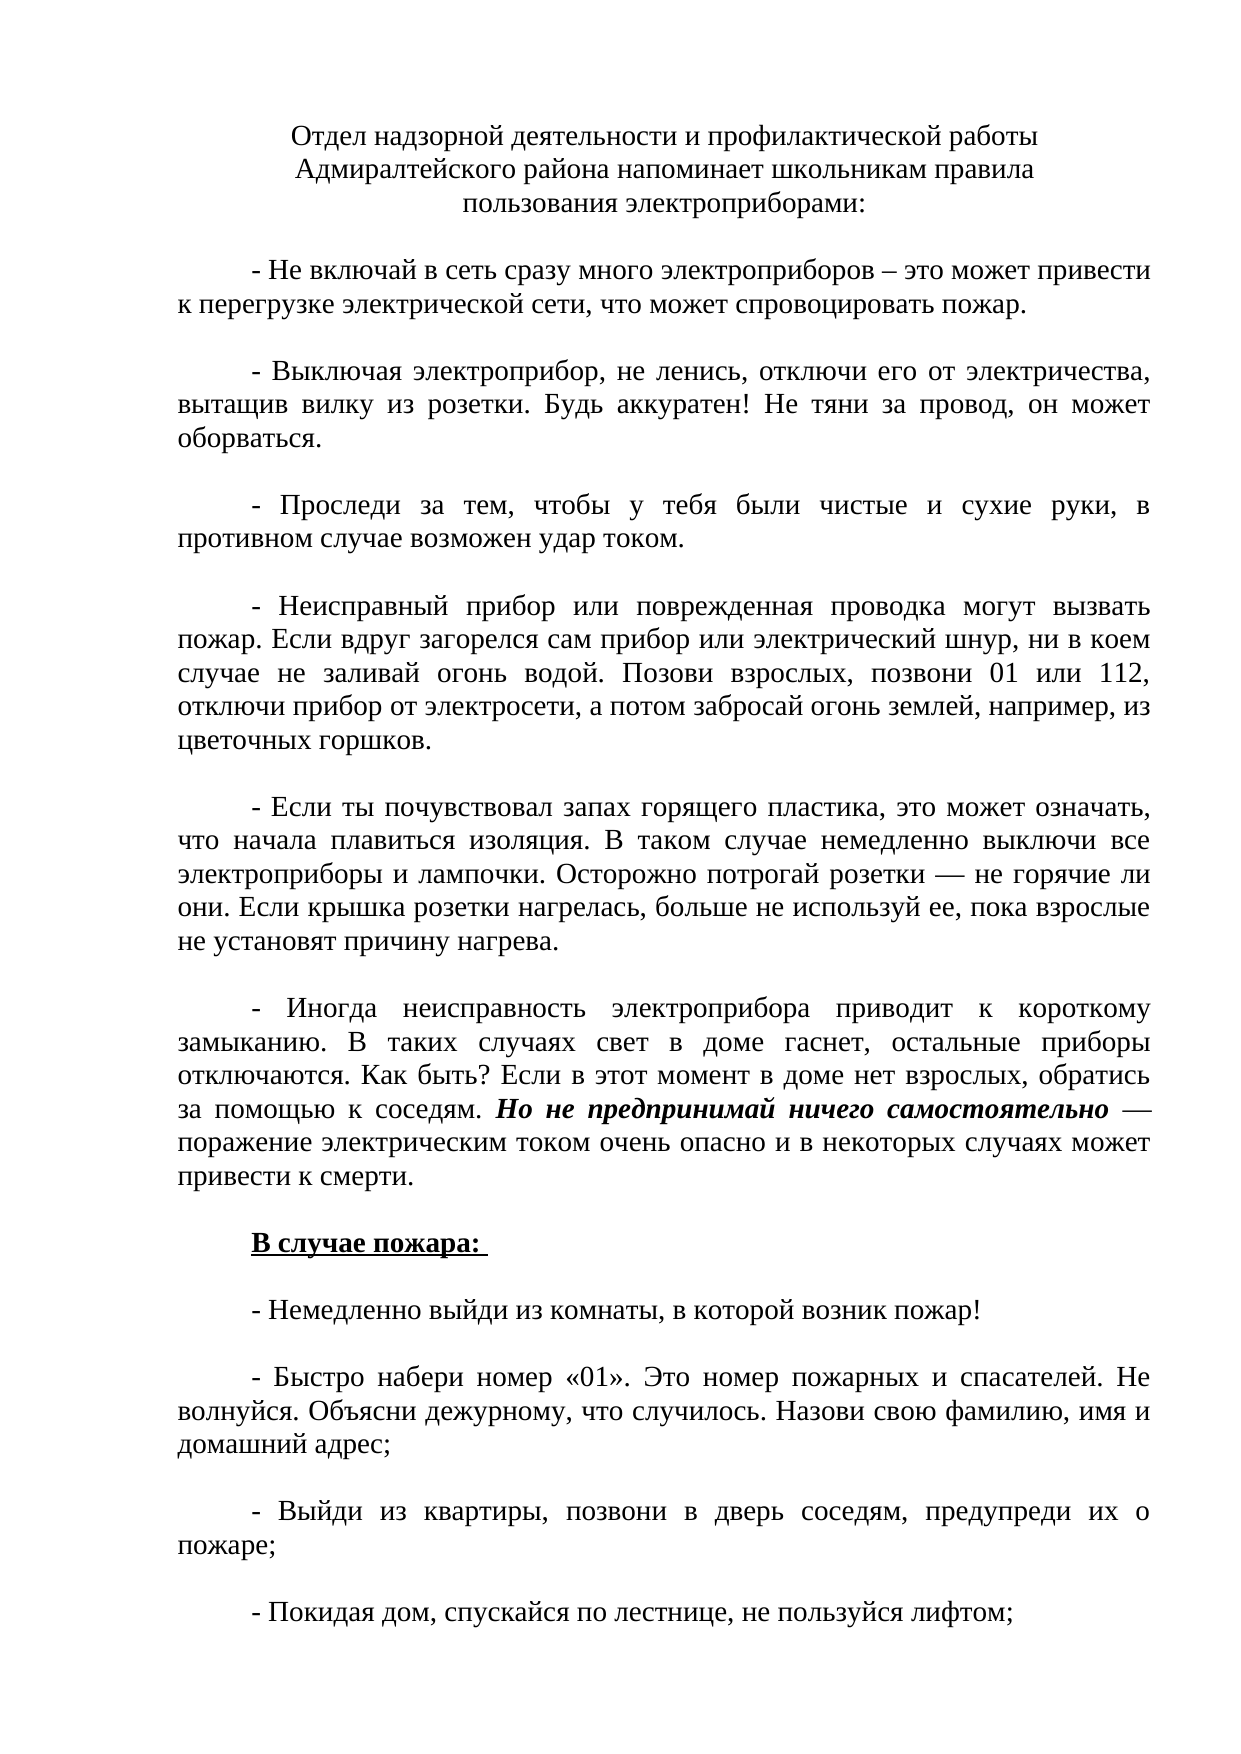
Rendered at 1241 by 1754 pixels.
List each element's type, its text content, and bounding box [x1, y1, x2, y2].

text - Неисправный прибор или поврежденная проводка могут вызвать пожар. Если вдруг загорелся сам прибор или электрический шнур, ни в коем случае не заливай огонь водой. Позови взрослых, позвони 01 или 112, отключи прибор от электросети, а потом забросай огонь землей, например, из цветочных горшков. [177, 588, 1152, 755]
text - Не включай в сеть сразу много электроприборов – это может привести к перегрузке электрической сети, что может спровоцировать пожар. [177, 252, 1152, 319]
text - Немедленно выйди из комнаты, в которой возник пожар! [177, 1292, 1152, 1326]
text - Проследи за тем, чтобы у тебя были чистые и сухие руки, в противном случае возможен удар током. [177, 487, 1152, 554]
text - Покидая дом, спускайся по лестнице, не пользуйся лифтом; [177, 1594, 1152, 1627]
text - Иногда неисправность электроприбора приводит к короткому замыканию. В таких случаях свет в доме гаснет, остальные приборы отключаются. Как быть? Если в этот момент в доме нет взрослых, обратись за помощью к соседям. Но не предпринимай ничего самостоятельно — поражение электрическим током очень опасно и в некоторых случаях может привести к смерти. [177, 990, 1152, 1191]
text - Выйди из квартиры, позвони в дверь соседям, предупреди их о пожаре; [177, 1493, 1152, 1560]
text - Если ты почувствовал запах горящего пластика, это может означать, что начала плавиться изоляция. В таком случае немедленно выключи все электроприборы и лампочки. Осторожно потрогай розетки — не горячие ли они. Если крышка розетки нагрелась, больше не используй ее, пока взрослые не установят причину нагрева. [177, 789, 1152, 957]
text В случае пожара: [177, 1225, 1152, 1258]
text - Выключая электроприбор, не ленись, отключи его от электричества, вытащив вилку из розетки. Будь аккуратен! Не тяни за провод, он может оборваться. [177, 353, 1152, 453]
text - Быстро набери номер «01». Это номер пожарных и спасателей. Не волнуйся. Объясни дежурному, что случилось. Назови свою фамилию, имя и домашний адрес; [177, 1359, 1152, 1460]
text пользования электроприборами: [177, 185, 1152, 219]
text Отдел надзорной деятельности и профилактической работы Адмиралтейского района напоминает школьникам правила [177, 118, 1152, 185]
